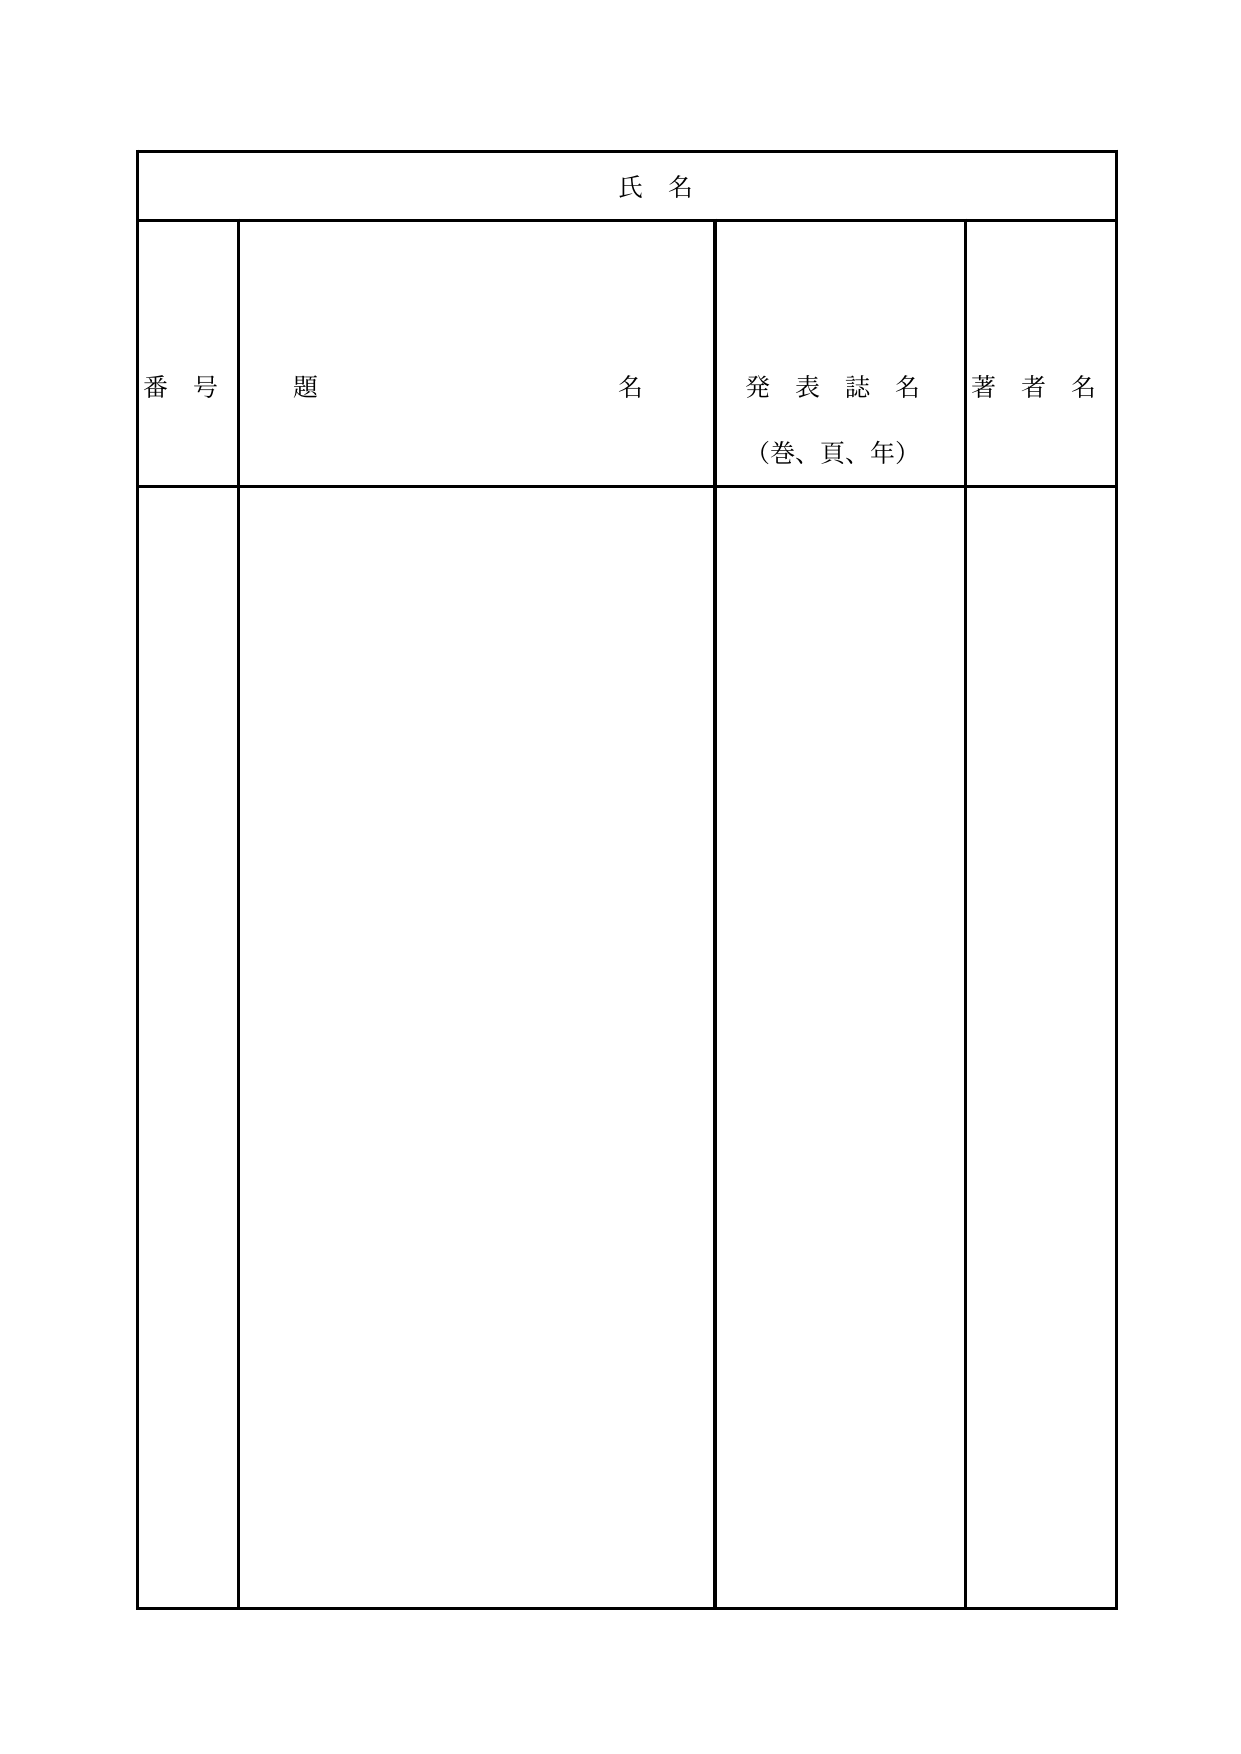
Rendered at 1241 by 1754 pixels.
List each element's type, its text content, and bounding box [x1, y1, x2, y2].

table_cell [967, 488, 1115, 1607]
table_cell 題 名 [240, 222, 713, 485]
table_cell [717, 488, 964, 1607]
table_cell 発 表 誌 名 （巻、頁、年） [717, 222, 964, 485]
table_cell [240, 488, 713, 1607]
table_cell 番 号 [139, 222, 237, 485]
table_cell [139, 488, 237, 1607]
table_cell 著 者 名 [967, 222, 1115, 485]
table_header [139, 153, 1115, 218]
